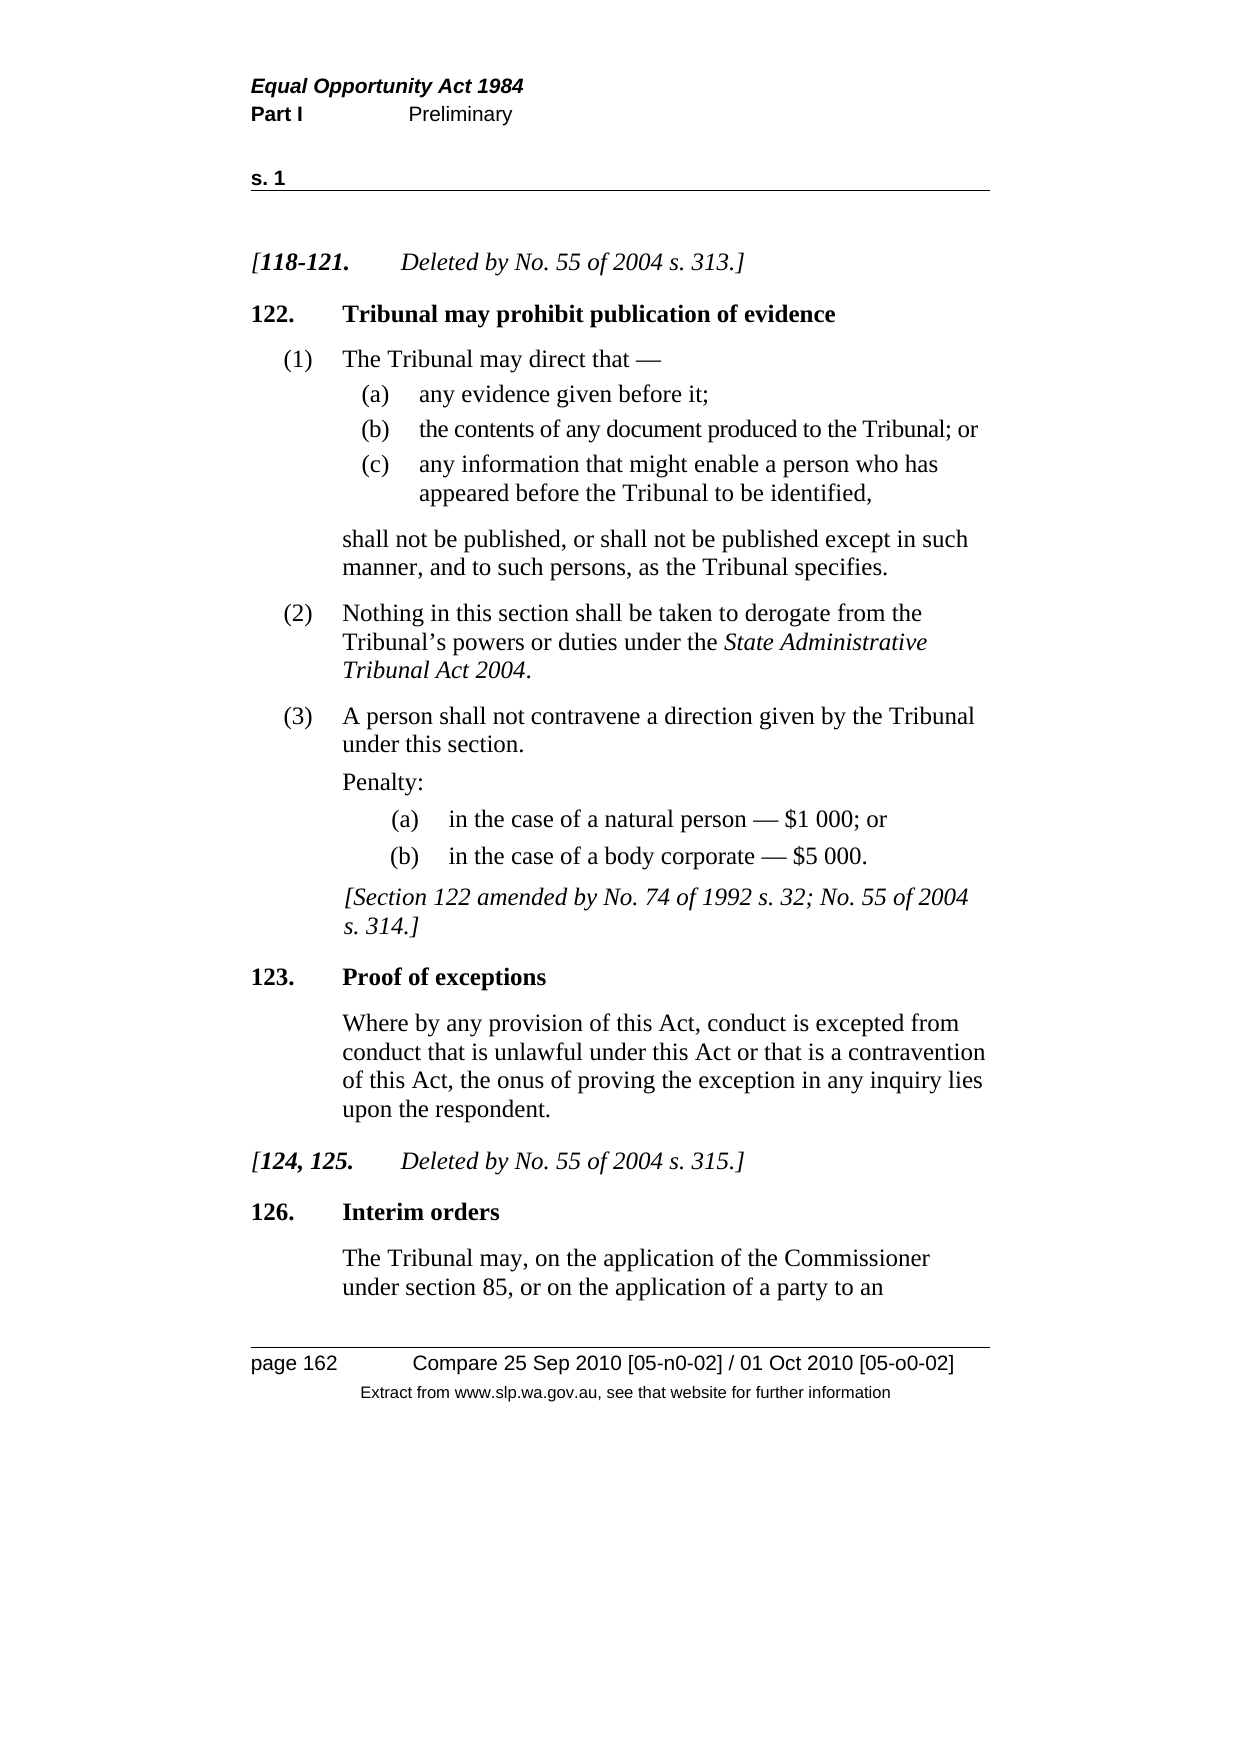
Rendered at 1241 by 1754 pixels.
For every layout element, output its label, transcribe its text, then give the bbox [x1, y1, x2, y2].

text (a) in the case of a natural person — $1 000; or [251, 804, 990, 832]
text (2) Nothing in this section shall be taken to derogate from the Tribunal’s powers or duties under the State Administrative Tribunal Act 2004. [251, 598, 990, 684]
text (b) in the case of a body corporate — $5 000. [251, 841, 990, 869]
subtitle 122. Tribunal may prohibit publication of evidence [251, 299, 990, 328]
text Penalty: [251, 767, 990, 795]
text (b) the contents of any document produced to the Tribunal; or [251, 414, 990, 443]
text [Section 122 amended by No. 74 of 1992 s. 32; No. 55 of 2004 s. 314.] [251, 882, 990, 939]
text [118-121. Deleted by No. 55 of 2004 s. 313.] [251, 247, 990, 276]
text Where by any provision of this Act, conduct is excepted from conduct that is unlawful under this Act or that is a contravention of this Act, the onus of proving the exception in any inquiry lies upon the respondent. [251, 1008, 990, 1123]
text [124, 125. Deleted by No. 55 of 2004 s. 315.] [251, 1146, 990, 1174]
text shall not be published, or shall not be published except in such manner, and to such persons, as the Tribunal specifies. [251, 524, 990, 581]
text (c) any information that might enable a person who has appeared before the Tribunal to be identified, [251, 449, 990, 507]
subtitle 126. Interim orders [251, 1197, 990, 1226]
text (a) any evidence given before it; [251, 379, 990, 408]
text (1) The Tribunal may direct that — [251, 344, 990, 373]
text (3) A person shall not contravene a direction given by the Tribunal under this section. [251, 701, 990, 758]
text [251, 1243, 990, 1300]
subtitle 123. Proof of exceptions [251, 962, 990, 991]
